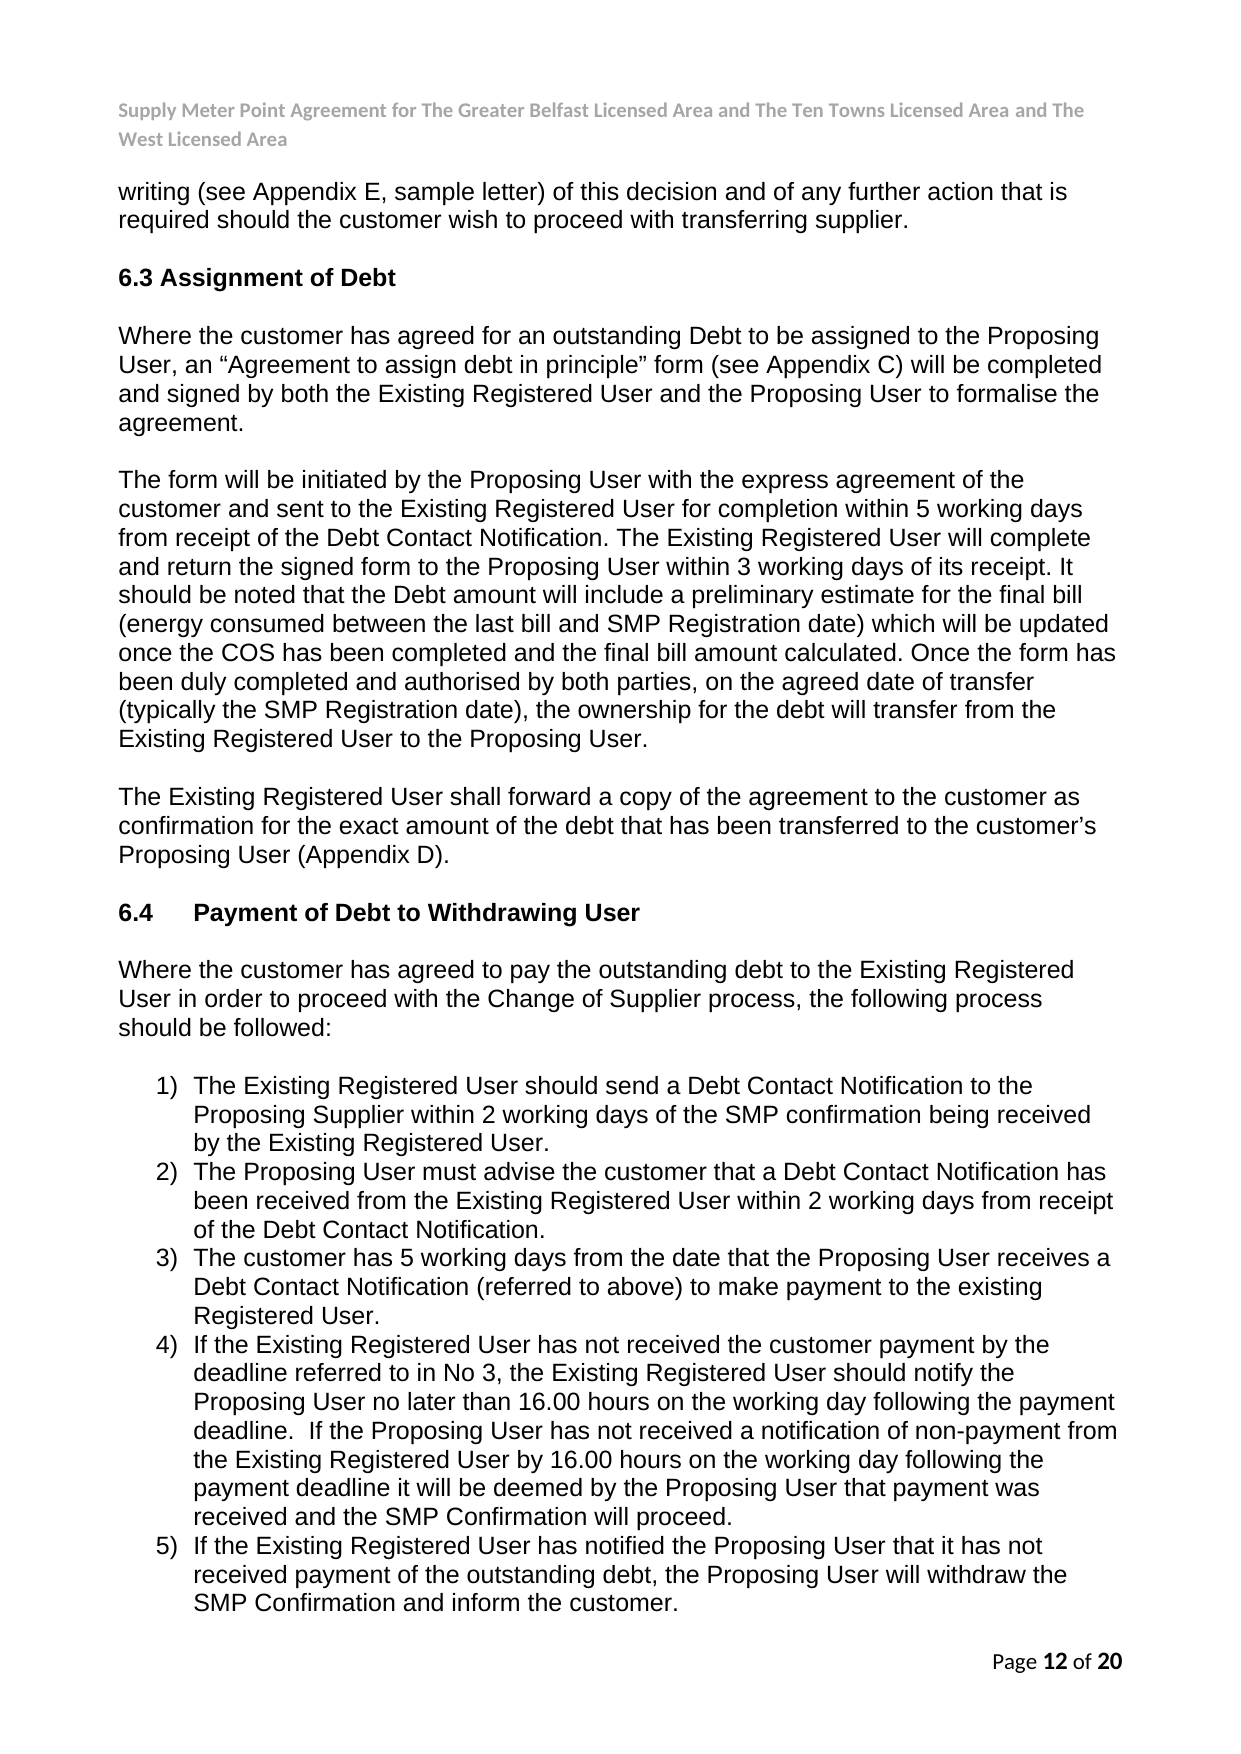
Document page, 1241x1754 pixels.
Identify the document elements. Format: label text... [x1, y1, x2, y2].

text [118, 177, 1122, 234]
text Where the customer has agreed to pay the outstanding debt to the Existing Registered User in order to proceed with the Change of Supplier process, the following process should be followed: [118, 955, 1122, 1042]
list If the Existing Registered User has notified the Proposing User that it has not received payment of the outstanding debt, the Proposing User will withdraw the SMP Confirmation and inform the customer. [156, 1531, 1122, 1617]
list The customer has 5 working days from the date that the Proposing User receives a Debt Contact Notification (referred to above) to make payment to the existing Registered User. [156, 1243, 1122, 1329]
list The Proposing User must advise the customer that a Debt Contact Notification has been received from the Existing Registered User within 2 working days from receipt of the Debt Contact Notification. [156, 1157, 1122, 1243]
text The Existing Registered User shall forward a copy of the agreement to the customer as confirmation for the exact amount of the debt that has been transferred to the customer’s Proposing User (Appendix D). [118, 782, 1122, 868]
text 6.3 Assignment of Debt [118, 263, 1122, 292]
text The form will be initiated by the Proposing User with the express agreement of the customer and sent to the Existing Registered User for completion within 5 working days from receipt of the Debt Contact Notification. The Existing Registered User will complete and return the signed form to the Proposing User within 3 working days of its receipt. It should be noted that the Debt amount will include a preliminary estimate for the final bill (energy consumed between the last bill and SMP Registration date) which will be updated once the COS has been completed and the final bill amount calculated. Once the form has been duly completed and authorised by both parties, on the agreed date of transfer (typically the SMP Registration date), the ownership for the debt will transfer from the Existing Registered User to the Proposing User. [118, 465, 1122, 753]
list The Existing Registered User should send a Debt Contact Notification to the Proposing Supplier within 2 working days of the SMP confirmation being received by the Existing Registered User. [156, 1071, 1122, 1157]
list If the Existing Registered User has not received the customer payment by the deadline referred to in No 3, the Existing Registered User should notify the Proposing User no later than 16.00 hours on the working day following the payment deadline. If the Proposing User has not received a notification of non-payment from the Existing Registered User by 16.00 hours on the working day following the payment deadline it will be deemed by the Proposing User that payment was received and the SMP Confirmation will proceed. [156, 1329, 1122, 1531]
text Where the customer has agreed for an outstanding Debt to be assigned to the Proposing User, an “Agreement to assign debt in principle” form (see Appendix C) will be completed and signed by both the Existing Registered User and the Proposing User to formalise the agreement. [118, 321, 1122, 436]
text 6.4 Payment of Debt to Withdrawing User [118, 897, 1122, 926]
